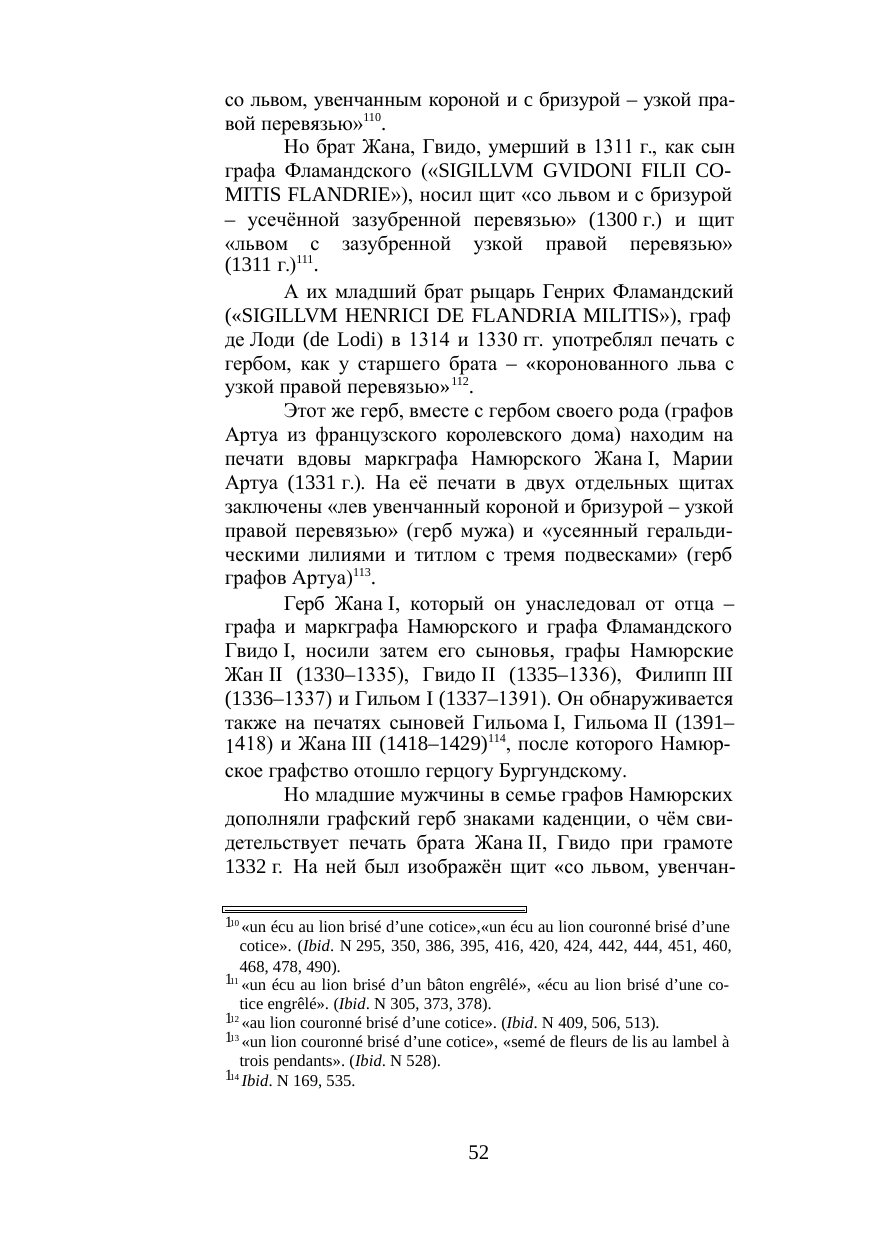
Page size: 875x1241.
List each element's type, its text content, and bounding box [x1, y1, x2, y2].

picture [223, 907, 526, 912]
text – [224, 208, 247, 231]
text Артуа из французского королевского дома) находим на [224, 423, 758, 446]
text 12 «au lion couronné brisé d’une cotice». (Ibid. N 409, 506, 513). [230, 1014, 757, 1032]
text графа и маркграфа Намюрского и графа Фламандского [224, 615, 757, 638]
text правой перевязью» (герб мужа) и «усеянный геральди- [224, 519, 758, 542]
text tice engrêlé». (Ibid. N 305, 373, 378). [239, 994, 757, 1013]
text графов Артуа)113. [224, 566, 758, 589]
text Но брат Жана, Гвидо, умерший в 1311 г., как сын [284, 135, 758, 158]
text дополняли графский герб знаками каденции, о чём сви- [224, 807, 757, 830]
text 10 «un écu au lion brisé d’une cotice»,«un écu au lion couronné brisé d’une [230, 918, 758, 936]
text Жан II (1330–1335), Гвидо II (1335–1336), Филипп III [224, 663, 757, 687]
text 68, 478, 490). [248, 958, 366, 975]
text львом зазубренной узкой правой перевязью» [344, 232, 757, 255]
text 13 «un lion couronné brisé d’une cotice», «semé de fleurs de lis au lambel à [230, 1032, 757, 1051]
text детельствует печать брата Жана II, Гвидо при грамоте [224, 831, 757, 854]
text Артуа (1331 г.). На её печати в двух отдельных щитах [224, 471, 758, 494]
text Герб Жана I, который он унаследовал от отца – [284, 591, 757, 614]
text заключены «лев увенчанный короной и бризурой – узкой [224, 495, 758, 518]
text графа Фламандского («SIGILLVM GVIDONI FILII CO- [224, 159, 758, 182]
text де Лоди (de Lodi) в 1314 и 1330 гг. употреблял печать с [224, 328, 758, 351]
text Этот же герб, вместе с гербом своего рода (графов [284, 399, 758, 422]
text также на печатях сыновей Гильома I, Гильома II (1391– [224, 711, 757, 734]
text (1336–1337) и Гильом I (1337–1391). Он обнаруживается [224, 687, 757, 710]
text с [310, 232, 344, 253]
text cotice». (Ibid. N 295, 350, 386, 395, 416, 420, 424, 442, 444, 451, 460, [239, 937, 758, 956]
text 332 г. На ней был изображён щит «со львом, увенчан- [235, 855, 757, 878]
text печати вдовы маркграфа Намюрского Жана I, Марии [224, 447, 758, 470]
text А их младший брат рыцарь Генрих Фламандский [284, 280, 758, 303]
text Но младшие мужчины в семье графов Намюрских [284, 783, 757, 806]
text ское графство отошло герцогу Бургундскому. [224, 759, 651, 782]
text 2 [478, 1141, 514, 1164]
text Гвидо I, носили затем его сыновья, графы Намюрские [224, 639, 757, 662]
text усечённой зазубренной перевязью» (1300 г.) и щит [247, 208, 757, 231]
text вой перевязью»110. [224, 111, 758, 134]
text trois pendants». (Ibid. N 528). [239, 1051, 757, 1070]
text гербом, как у старшего брата – «коронованного льва с [224, 352, 758, 375]
text («SIGILLVM HENRICI DE FLANDRIA MILITIS»), граф [224, 304, 758, 327]
text со львом, увенчанным короной и c бризурой – узкой пра- [224, 88, 758, 111]
text 1 [224, 735, 260, 758]
text 418) и Жана III (1418–1429)114, после которого Намюр- [235, 732, 757, 756]
text ческими лилиями и титлом с тремя подвесками» (герб [224, 543, 758, 566]
text MITIS FLANDRIE»), носил щит «со львом и с бризурой [224, 183, 758, 207]
text (1311 г.)111. [224, 253, 347, 276]
text 14 Ibid. N 169, 535. [230, 1071, 383, 1090]
text узкой правой перевязью»112. [224, 375, 758, 398]
text 11 «un écu au lion brisé d’un bâton engrêlé», «écu au lion brisé d’une co- [230, 975, 757, 994]
